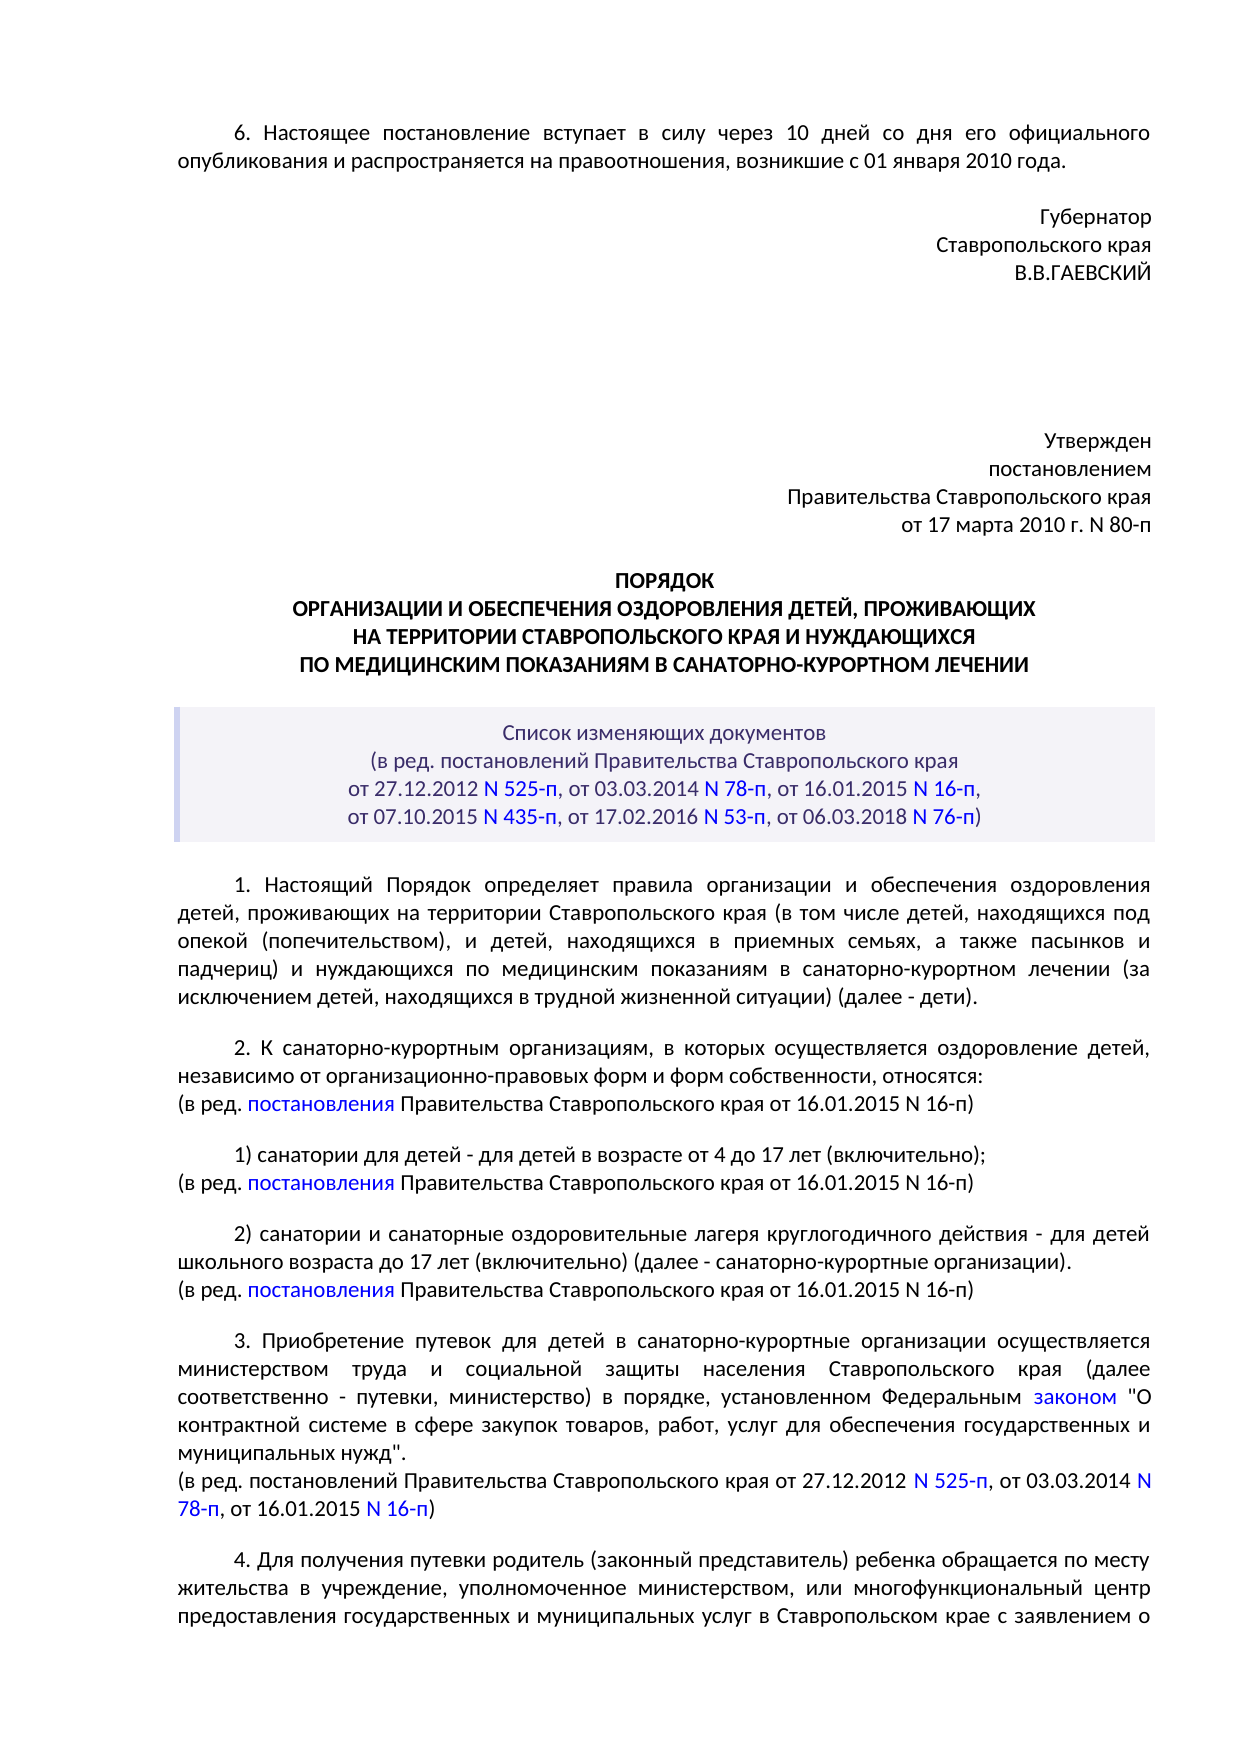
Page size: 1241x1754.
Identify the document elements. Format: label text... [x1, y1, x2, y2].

text Ставропольского края [177, 230, 1152, 258]
title ОРГАНИЗАЦИИ И ОБЕСПЕЧЕНИЯ ОЗДОРОВЛЕНИЯ ДЕТЕЙ, ПРОЖИВАЮЩИХ [177, 594, 1152, 622]
text В.В.ГАЕВСКИЙ [177, 258, 1152, 286]
title ПО МЕДИЦИНСКИМ ПОКАЗАНИЯМ В САНАТОРНО-КУРОРТНОМ ЛЕЧЕНИИ [177, 651, 1152, 678]
text Правительства Ставропольского края [177, 482, 1152, 510]
text Губернатор [177, 202, 1152, 230]
text 2. К санаторно-курортным организациям, в которых осуществляется оздоровление детей, независимо от организационно-правовых форм и форм собственности, относятся: [177, 1033, 1152, 1089]
table_header Список изменяющих документов (в ред. постановлений Правительства Ставропольского края от 27.12.2012 N 525-п, от 03.03.2014 N 78-п, от 16.01.2015 N 16-п, от 07.10.2015 N 435-п, от 17.02.2016 N 53-п, от 06.03.2018 N 76-п) [180, 707, 1149, 842]
text (в ред. постановления Правительства Ставропольского края от 16.01.2015 N 16-п) [177, 1275, 1152, 1303]
text 1. Настоящий Порядок определяет правила организации и обеспечения оздоровления детей, проживающих на территории Ставропольского края (в том числе детей, находящихся под опекой (попечительством), и детей, находящихся в приемных семьях, а также пасынков и падчериц) и нуждающихся по медицинским показаниям в санаторно-курортном лечении (за исключением детей, находящихся в трудной жизненной ситуации) (далее - дети). [177, 870, 1152, 1010]
title ПОРЯДОК [177, 566, 1152, 594]
text 3. Приобретение путевок для детей в санаторно-курортные организации осуществляется министерством труда и социальной защиты населения Ставропольского края (далее соответственно - путевки, министерство) в порядке, установленном Федеральным законом "О контрактной системе в сфере закупок товаров, работ, услуг для обеспечения государственных и муниципальных нужд". [177, 1326, 1152, 1466]
text (в ред. постановлений Правительства Ставропольского края от 27.12.2012 N 525-п, от 03.03.2014 N 78-п, от 16.01.2015 N 16-п) [177, 1466, 1152, 1522]
text (в ред. постановления Правительства Ставропольского края от 16.01.2015 N 16-п) [177, 1089, 1152, 1117]
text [177, 1545, 1152, 1629]
text Утвержден [177, 426, 1152, 454]
text 2) санатории и санаторные оздоровительные лагеря круглогодичного действия - для детей школьного возраста до 17 лет (включительно) (далее - санаторно-курортные организации). [177, 1219, 1152, 1275]
text 1) санатории для детей - для детей в возрасте от 4 до 17 лет (включительно); [177, 1140, 1152, 1168]
text постановлением [177, 454, 1152, 482]
text от 17 марта 2010 г. N 80-п [177, 510, 1152, 538]
text (в ред. постановления Правительства Ставропольского края от 16.01.2015 N 16-п) [177, 1168, 1152, 1196]
title НА ТЕРРИТОРИИ СТАВРОПОЛЬСКОГО КРАЯ И НУЖДАЮЩИХСЯ [177, 622, 1152, 651]
text 6. Настоящее постановление вступает в силу через 10 дней со дня его официального опубликования и распространяется на правоотношения, возникшие с 01 января 2010 года. [177, 118, 1152, 174]
